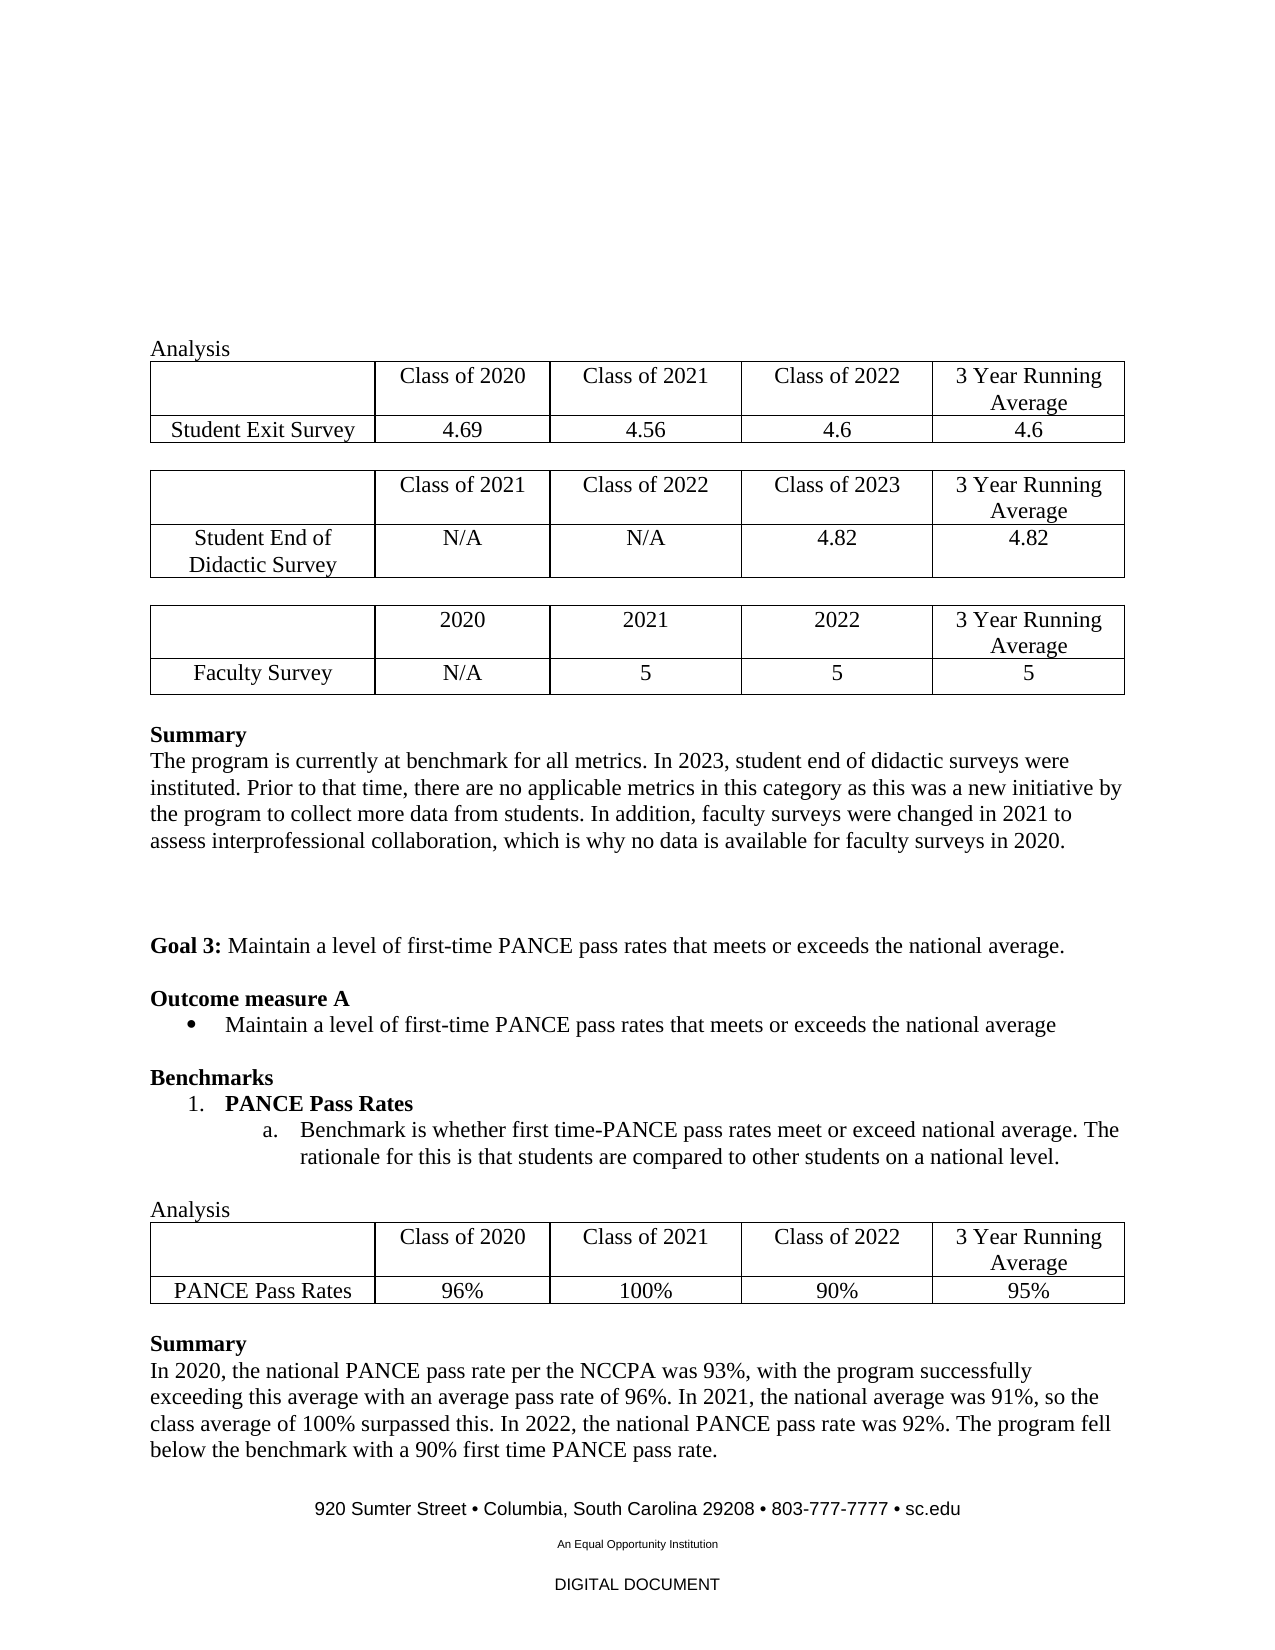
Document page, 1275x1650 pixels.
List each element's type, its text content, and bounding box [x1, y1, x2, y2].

text Summary [150, 1331, 1125, 1357]
text Benchmarks [150, 1064, 1125, 1090]
table_cell 5 [742, 659, 932, 694]
table_header 3 Year Running Average [933, 471, 1124, 523]
table_header Class of 2020 [376, 1223, 549, 1276]
table_header 3 Year Running Average [933, 606, 1124, 658]
table_header Class of 2021 [551, 1223, 741, 1276]
text Outcome measure A [150, 985, 1125, 1011]
table_cell 4.69 [376, 416, 549, 442]
table_header Class of 2022 [551, 471, 741, 523]
table_cell 95% [933, 1277, 1124, 1303]
text In 2020, the national PANCE pass rate per the NCCPA was 93%, with the program successfully exceeding this average with an average pass rate of 96%. In 2021, the national average was 91%, so the class average of 100% surpassed this. In 2022, the national PANCE pass rate was 92%. The program fell below the benchmark with a 90% first time PANCE pass rate. [150, 1357, 1125, 1462]
table_cell Student End of Didactic Survey [151, 525, 374, 577]
table_header 2022 [742, 606, 932, 658]
table_cell 4.82 [933, 525, 1124, 577]
table_header Class of 2022 [742, 1223, 932, 1276]
text Analysis [150, 335, 1125, 361]
text The program is currently at benchmark for all metrics. In 2023, student end of didactic surveys were instituted. Prior to that time, there are no applicable metrics in this category as this was a new initiative by the program to collect more data from students. In addition, faculty surveys were changed in 2021 to assess interprofessional collaboration, which is why no data is available for faculty surveys in 2020. [150, 748, 1125, 853]
table_cell 5 [551, 659, 741, 694]
table_header 3 Year Running Average [933, 1223, 1124, 1276]
table_cell Faculty Survey [151, 659, 374, 694]
table_cell 4.82 [742, 525, 932, 577]
table_header 3 Year Running Average [933, 362, 1124, 415]
table_cell 4.6 [742, 416, 932, 442]
text Analysis [150, 1196, 1125, 1222]
table_cell 4.56 [551, 416, 741, 442]
table_header [151, 1223, 374, 1276]
table_cell Student Exit Survey [151, 416, 374, 442]
table_cell N/A [551, 525, 741, 577]
table_cell PANCE Pass Rates [151, 1277, 374, 1303]
table_cell 5 [933, 659, 1124, 694]
table_header Class of 2021 [551, 362, 741, 415]
table_header [151, 606, 374, 658]
table_cell N/A [376, 659, 549, 694]
table_cell N/A [376, 525, 549, 577]
table_header Class of 2022 [742, 362, 932, 415]
table_header Class of 2020 [376, 362, 549, 415]
table_header [151, 471, 374, 523]
text Summary [150, 721, 1125, 748]
list PANCE Pass Rates [187, 1090, 1125, 1117]
table_header Class of 2023 [742, 471, 932, 523]
table_header Class of 2021 [376, 471, 549, 523]
table_cell 100% [551, 1277, 741, 1303]
table_header [151, 362, 374, 415]
list Maintain a level of first-time PANCE pass rates that meets or exceeds the national average [187, 1011, 1125, 1037]
table_cell 4.6 [933, 416, 1124, 442]
text Goal 3: Maintain a level of first-time PANCE pass rates that meets or exceeds the national average. [150, 932, 1125, 958]
table_cell 96% [376, 1277, 549, 1303]
table_cell 90% [742, 1277, 932, 1303]
table_header 2021 [551, 606, 741, 658]
list Benchmark is whether first time-PANCE pass rates meet or exceed national average. The rationale for this is that students are compared to other students on a national level. [262, 1117, 1125, 1169]
table_header 2020 [376, 606, 549, 658]
